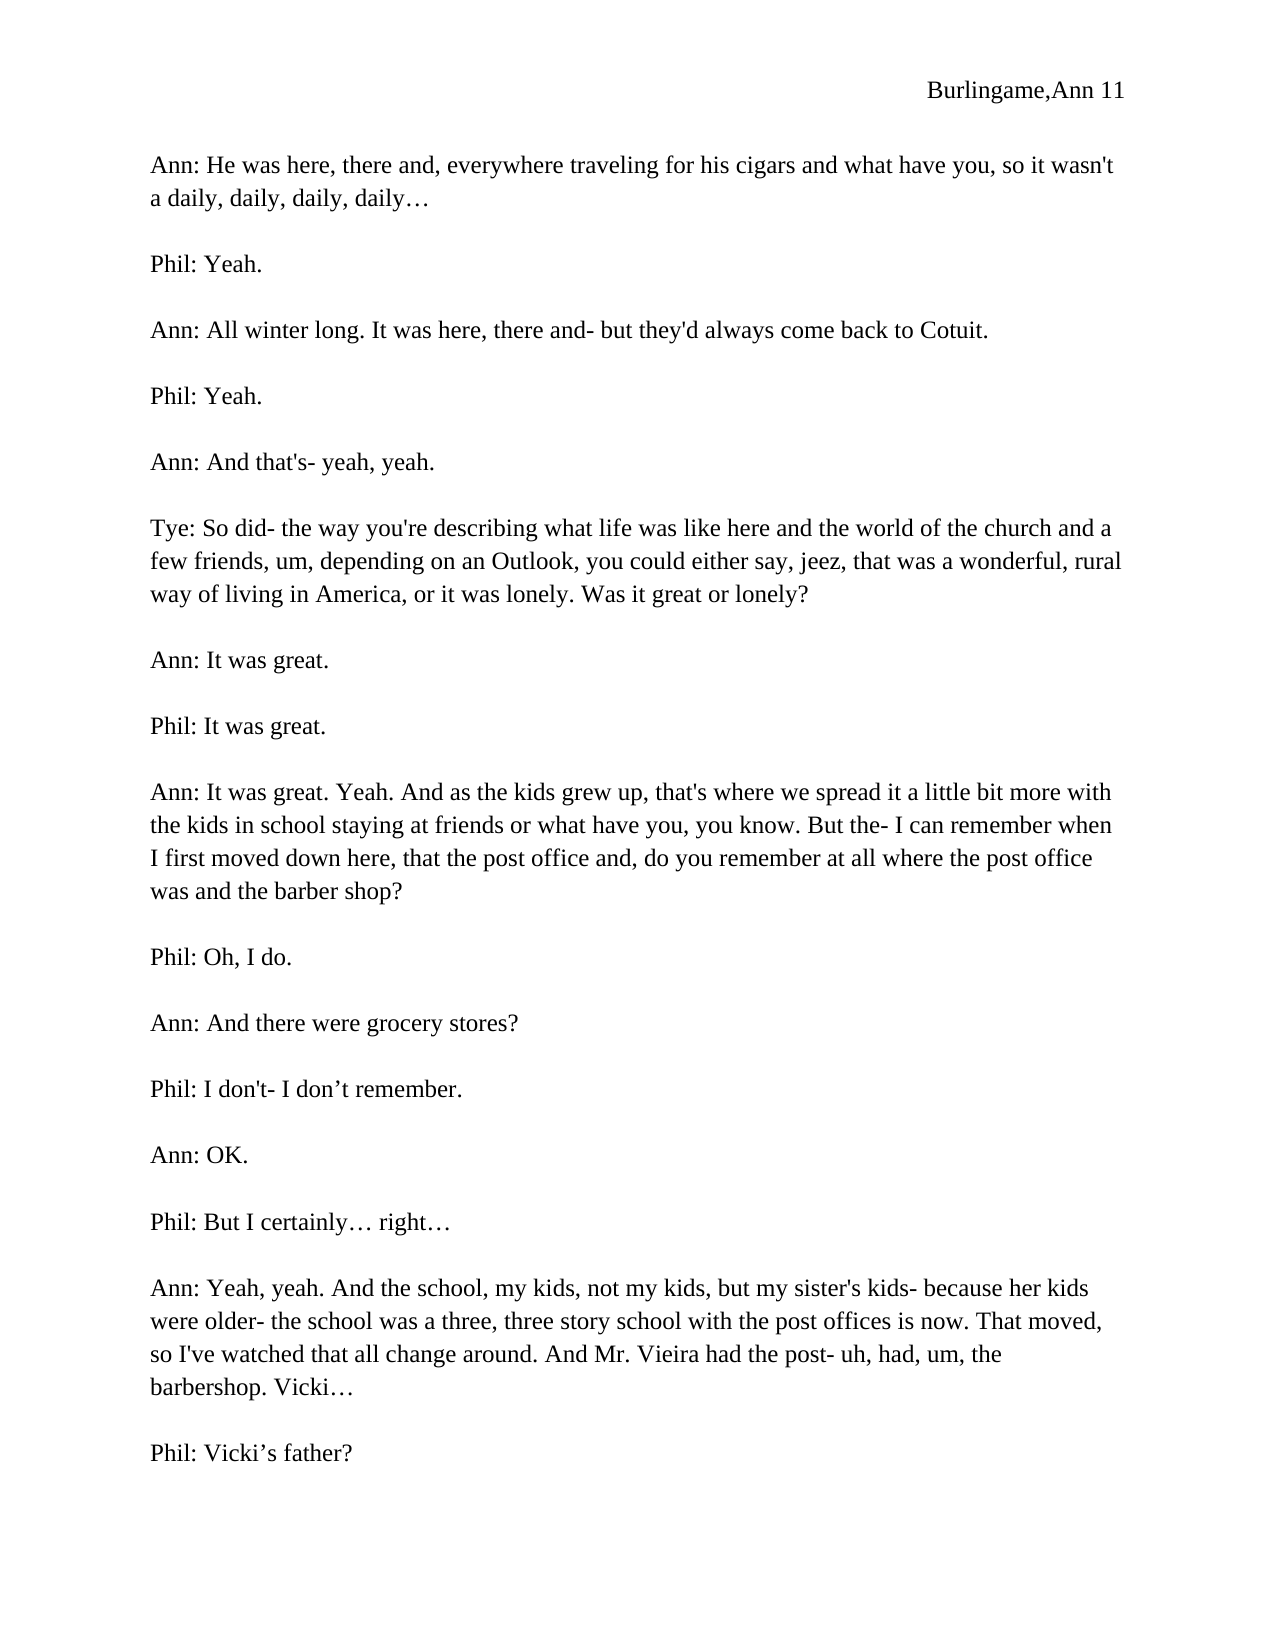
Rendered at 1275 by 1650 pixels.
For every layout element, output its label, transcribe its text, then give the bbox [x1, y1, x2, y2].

text Ann: And there were grocery stores? [150, 1008, 1125, 1037]
text Ann: And that's- yeah, yeah. [150, 447, 1125, 476]
text Ann: All winter long. It was here, there and- but they'd always come back to Cotuit. [150, 315, 1125, 344]
text Phil: I don't- I don’t remember. [150, 1074, 1125, 1103]
text Ann: He was here, there and, everywhere traveling for his cigars and what have you, so it wasn't a daily, daily, daily, daily… [150, 150, 1125, 212]
text Phil: Yeah. [150, 381, 1125, 410]
text Ann: It was great. [150, 645, 1125, 674]
text Ann: It was great. Yeah. And as the kids grew up, that's where we spread it a little bit more with the kids in school staying at friends or what have you, you know. But the- I can remember when I first moved down here, that the post office and, do you remember at all where the post office was and the barber shop? [150, 777, 1125, 905]
text Phil: Vicki’s father? [150, 1438, 1125, 1467]
text Phil: Yeah. [150, 249, 1125, 278]
text Ann: OK. [150, 1141, 1125, 1169]
text Phil: It was great. [150, 711, 1125, 740]
text Ann: Yeah, yeah. And the school, my kids, not my kids, but my sister's kids- because her kids were older- the school was a three, three story school with the post offices is now. That moved, so I've watched that all change around. And Mr. Vieira had the post- uh, had, um, the barbershop. Vicki… [150, 1273, 1125, 1401]
text Phil: Oh, I do. [150, 942, 1125, 971]
text Tye: So did- the way you're describing what life was like here and the world of the church and a few friends, um, depending on an Outlook, you could either say, jeez, that was a wonderful, rural way of living in America, or it was lonely. Was it great or lonely? [150, 513, 1125, 608]
text Phil: But I certainly… right… [150, 1207, 1125, 1235]
